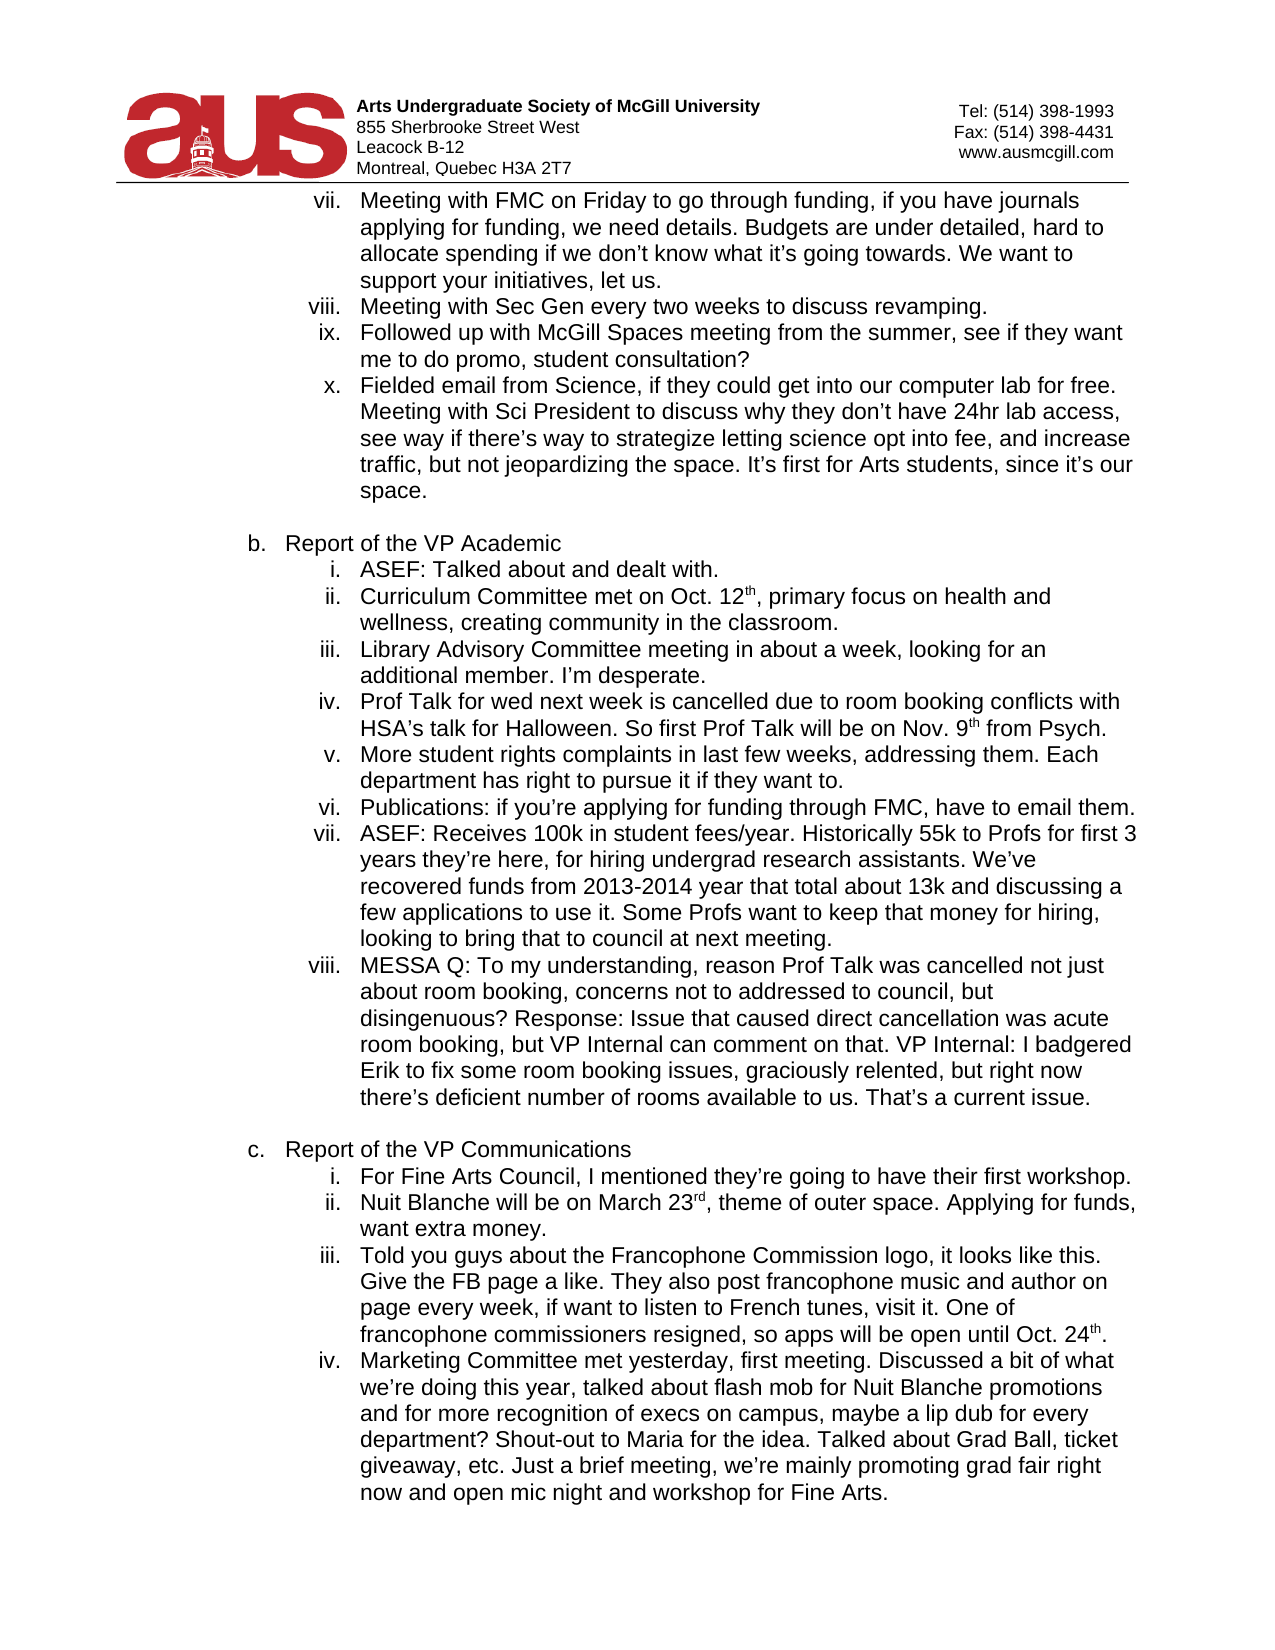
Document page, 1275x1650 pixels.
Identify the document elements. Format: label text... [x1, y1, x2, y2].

list Marketing Committee met yesterday, first meeting. Discussed a bit of what we’re doing this year, talked about flash mob for Nuit Blanche promotions and for more recognition of execs on campus, maybe a lip dub for every department? Shout-out to Maria for the idea. Talked about Grad Ball, ticket giveaway, etc. Just a brief meeting, we’re mainly promoting grad fair right now and open mic night and workshop for Fine Arts. [341, 1347, 1140, 1505]
list Meeting with FMC on Friday to go through funding, if you have journals applying for funding, we need details. Budgets are under detailed, hard to allocate spending if we don’t know what it’s going towards. We want to support your initiatives, let us. [341, 187, 1140, 293]
list ASEF: Receives 100k in student fees/year. Historically 55k to Profs for first 3 years they’re here, for hiring undergrad research assistants. We’ve recovered funds from 2013-2014 year that total about 13k and discussing a few applications to use it. Some Profs want to keep that money for hiring, looking to bring that to council at next meeting. [341, 820, 1140, 952]
list Fielded email from Science, if they could get into our computer lab for free. Meeting with Sci President to discuss why they don’t have 24hr lab access, see way if there’s way to strategize letting science opt into fee, and increase traffic, but not jeopardizing the space. It’s first for Arts students, since it’s our space. [341, 372, 1140, 504]
list Prof Talk for wed next week is cancelled due to room booking conflicts with HSA’s talk for Halloween. So first Prof Talk will be on Nov. 9th from Psych. [341, 688, 1140, 741]
list MESSA Q: To my understanding, reason Prof Talk was cancelled not just about room booking, concerns not to addressed to council, but disingenuous? Response: Issue that caused direct cancellation was acute room booking, but VP Internal can comment on that. VP Internal: I badgered Erik to fix some room booking issues, graciously relented, but right now there’s deficient number of rooms available to us. That’s a current issue. [341, 952, 1140, 1110]
list Meeting with Sec Gen every two weeks to discuss revamping. [341, 293, 1140, 319]
picture [116, 88, 360, 182]
list For Fine Arts Council, I mentioned they’re going to have their first workshop. [341, 1163, 1140, 1189]
list ASEF: Talked about and dealt with. [341, 556, 1140, 583]
list Publications: if you’re applying for funding through FMC, have to email them. [341, 794, 1140, 820]
list Report of the VP Communications [247, 1136, 1140, 1163]
list Told you guys about the Francophone Commission logo, it looks like this. Give the FB page a like. They also post francophone music and author on page every week, if want to listen to French tunes, visit it. One of francophone commissioners resigned, so apps will be open until Oct. 24th. [341, 1242, 1140, 1347]
list Curriculum Committee met on Oct. 12th, primary focus on health and wellness, creating community in the classroom. [341, 583, 1140, 636]
list Followed up with McGill Spaces meeting from the summer, see if they want me to do promo, student consultation? [341, 319, 1140, 372]
list Library Advisory Committee meeting in about a week, looking for an additional member. I’m desperate. [341, 636, 1140, 688]
list Nuit Blanche will be on March 23rd, theme of outer space. Applying for funds, want extra money. [341, 1189, 1140, 1242]
list More student rights complaints in last few weeks, addressing them. Each department has right to pursue it if they want to. [341, 741, 1140, 794]
list Report of the VP Academic [247, 530, 1140, 556]
